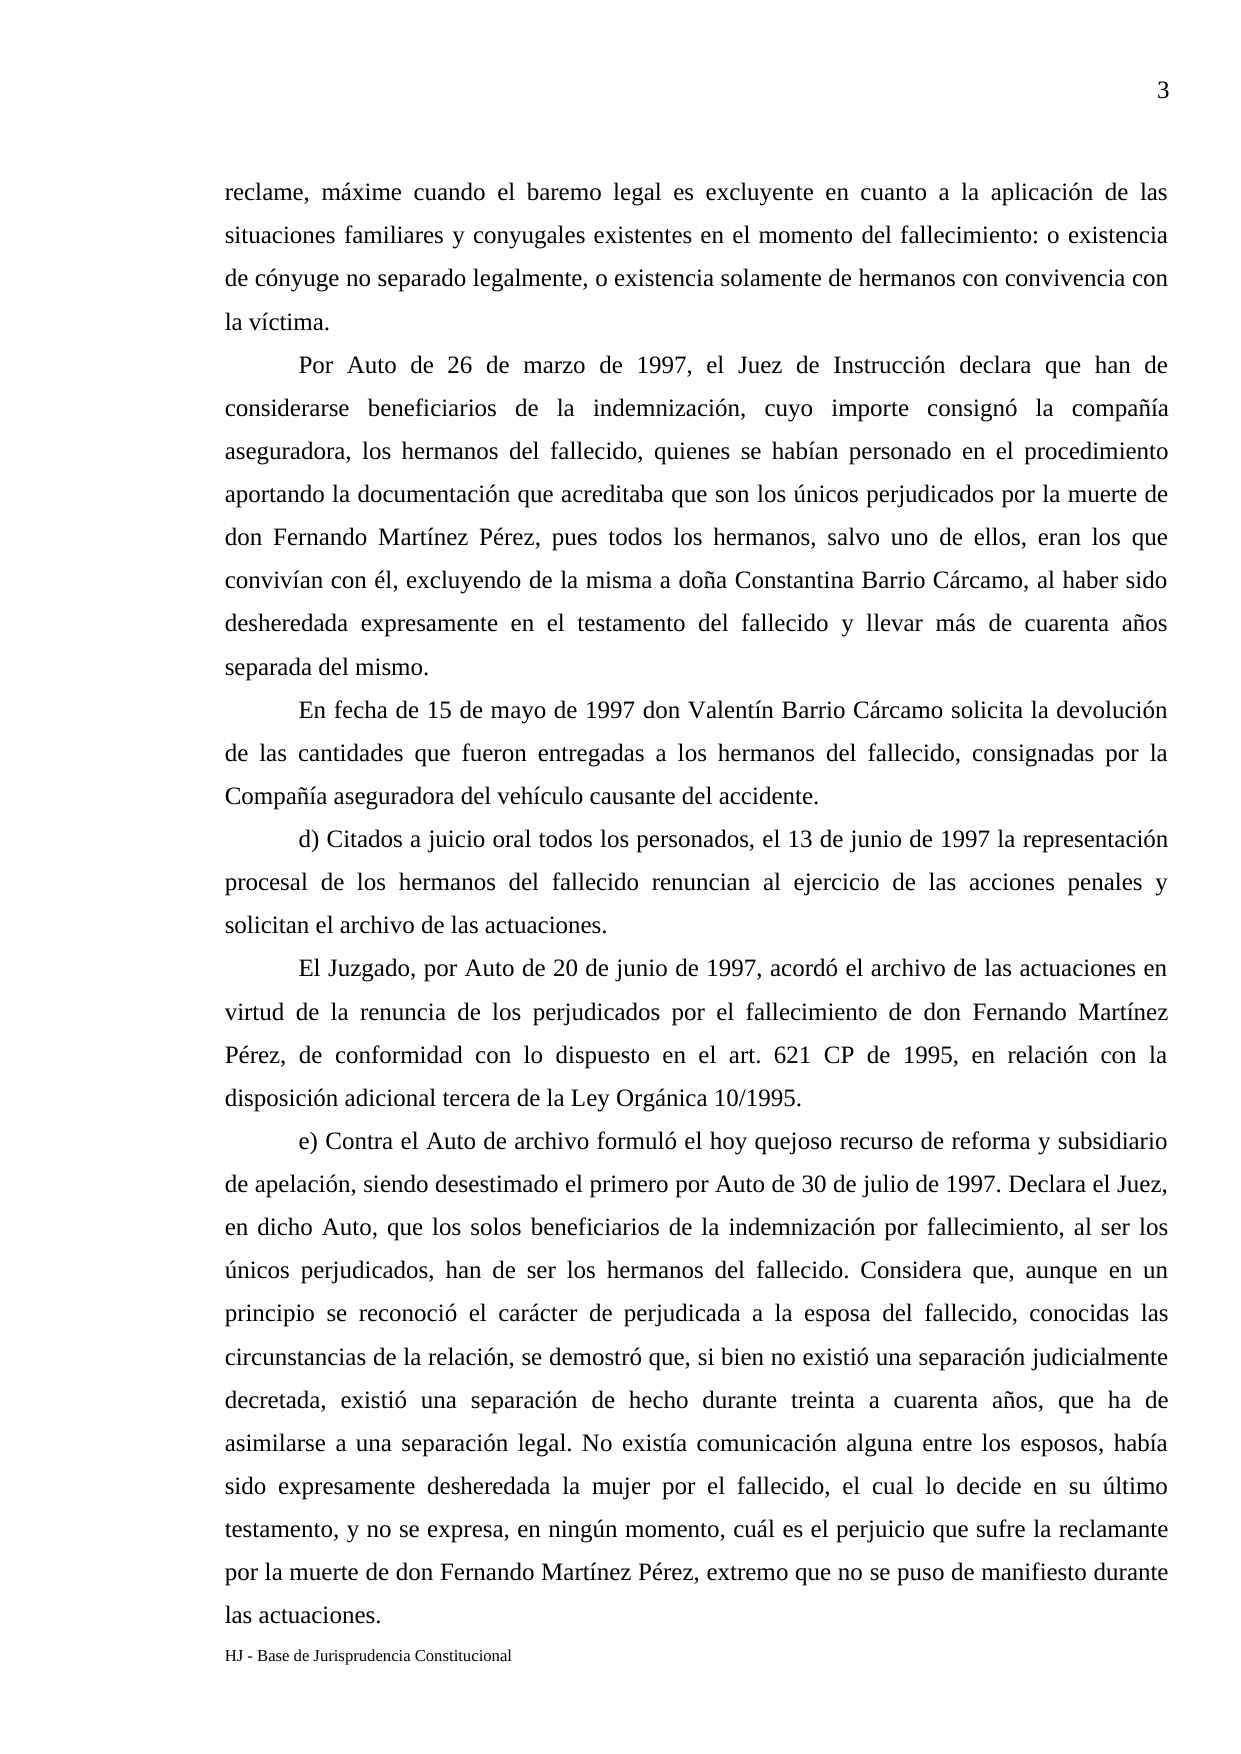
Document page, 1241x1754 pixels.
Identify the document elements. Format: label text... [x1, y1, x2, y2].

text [224, 177, 1169, 335]
text e) Contra el Auto de archivo formuló el hoy quejoso recurso de reforma y subsidiario de apelación, siendo desestimado el primero por Auto de 30 de julio de 1997. Declara el Juez, en dicho Auto, que los solos beneficiarios de la indemnización por fallecimiento, al ser los únicos perjudicados, han de ser los hermanos del fallecido. Considera que, aunque en un principio se reconoció el carácter de perjudicada a la esposa del fallecido, conocidas las circunstancias de la relación, se demostró que, si bien no existió una separación judicialmente decretada, existió una separación de hecho durante treinta a cuarenta años, que ha de asimilarse a una separación legal. No existía comunicación alguna entre los esposos, había sido expresamente desheredada la mujer por el fallecido, el cual lo decide en su último testamento, y no se expresa, en ningún momento, cuál es el perjuicio que sufre la reclamante por la muerte de don Fernando Martínez Pérez, extremo que no se puso de manifiesto durante las actuaciones. [224, 1126, 1169, 1629]
text El Juzgado, por Auto de 20 de junio de 1997, acordó el archivo de las actuaciones en virtud de la renuncia de los perjudicados por el fallecimiento de don Fernando Martínez Pérez, de conformidad con lo dispuesto en el art. 621 CP de 1995, en relación con la disposición adicional tercera de la Ley Orgánica 10/1995. [224, 953, 1169, 1112]
text En fecha de 15 de mayo de 1997 don Valentín Barrio Cárcamo solicita la devolución de las cantidades que fueron entregadas a los hermanos del fallecido, consignadas por la Compañía aseguradora del vehículo causante del accidente. [224, 695, 1169, 810]
text Por Auto de 26 de marzo de 1997, el Juez de Instrucción declara que han de considerarse beneficiarios de la indemnización, cuyo importe consignó la compañía aseguradora, los hermanos del fallecido, quienes se habían personado en el procedimiento aportando la documentación que acreditaba que son los únicos perjudicados por la muerte de don Fernando Martínez Pérez, pues todos los hermanos, salvo uno de ellos, eran los que convivían con él, excluyendo de la misma a doña Constantina Barrio Cárcamo, al haber sido desheredada expresamente en el testamento del fallecido y llevar más de cuarenta años separada del mismo. [224, 350, 1169, 680]
text d) Citados a juicio oral todos los personados, el 13 de junio de 1997 la representación procesal de los hermanos del fallecido renuncian al ejercicio de las acciones penales y solicitan el archivo de las actuaciones. [224, 824, 1169, 939]
